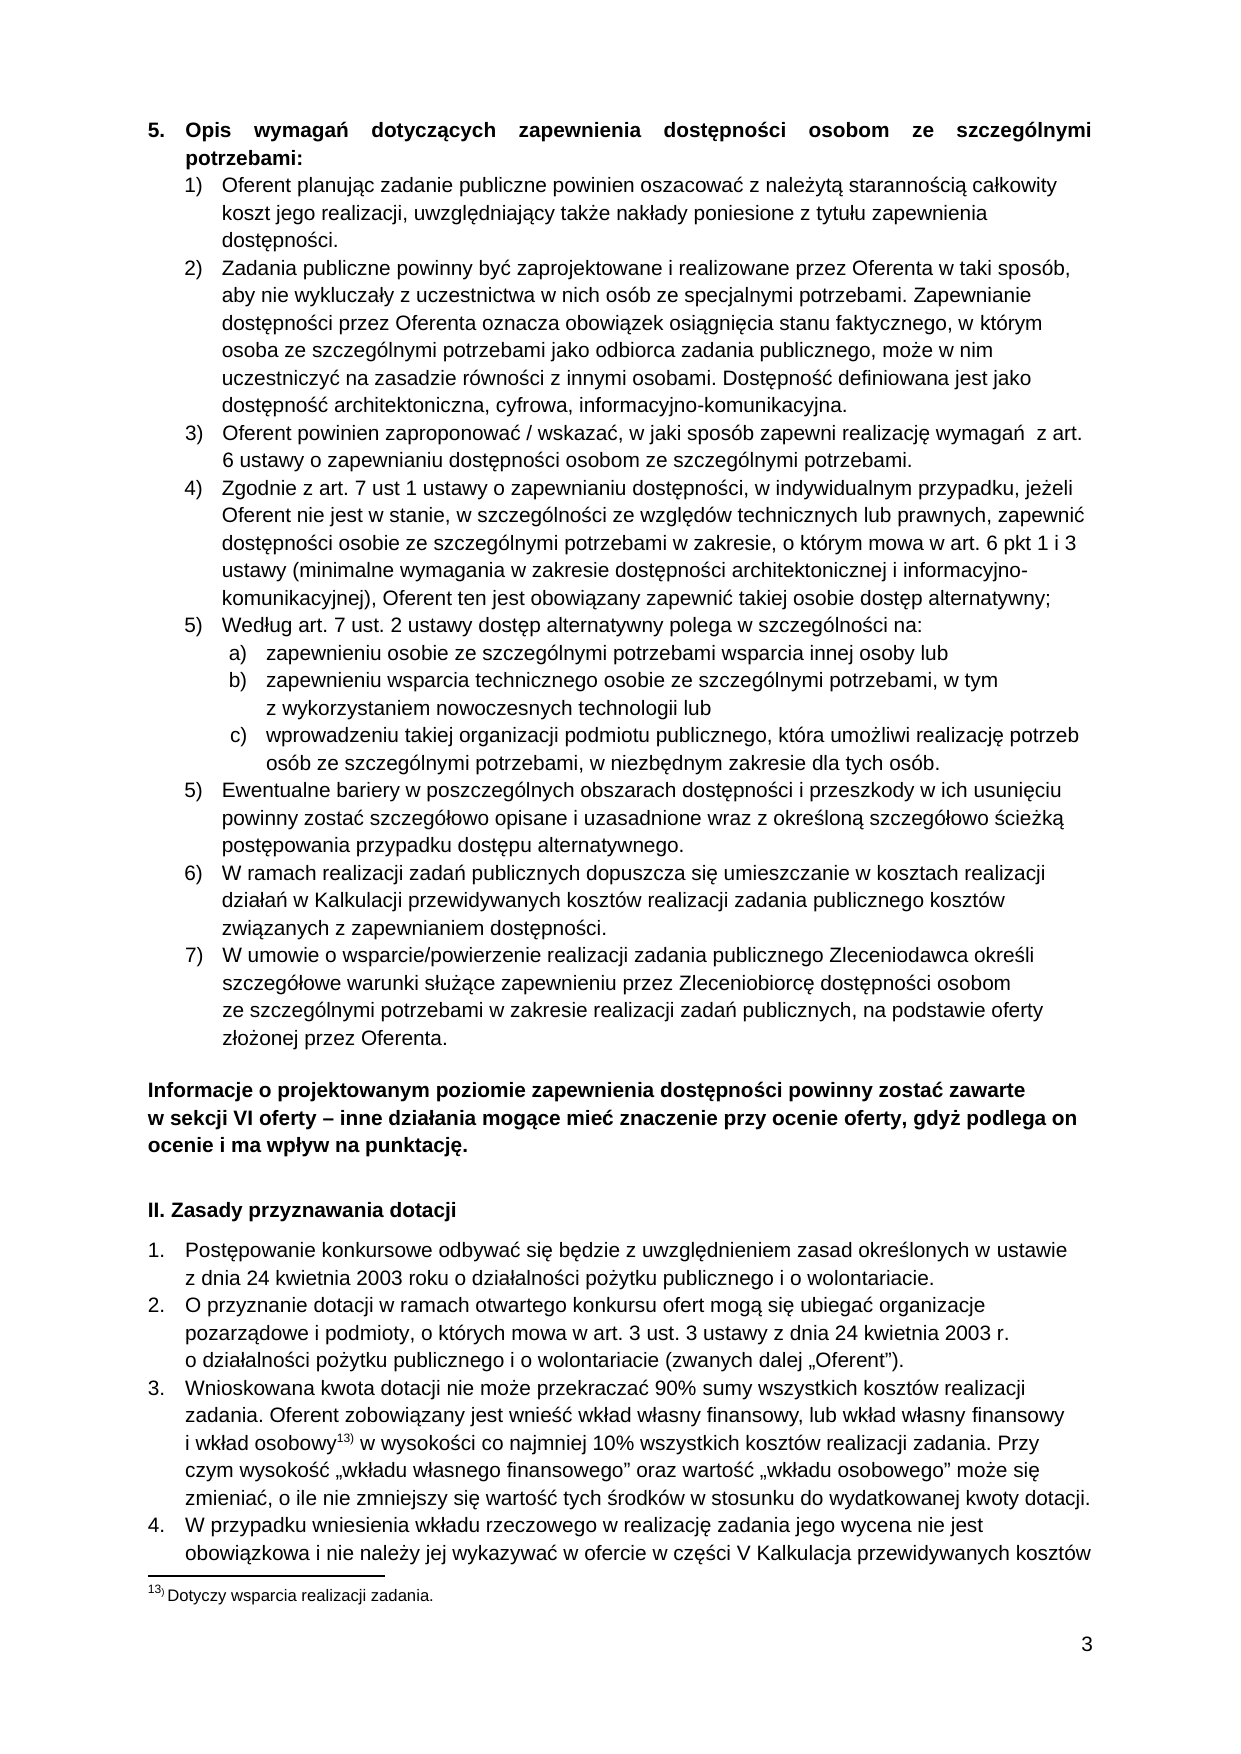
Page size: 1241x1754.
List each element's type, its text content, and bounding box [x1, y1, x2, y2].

list Opis wymagań dotyczących zapewnienia dostępności osobom ze szczególnymi potrzebami: [148, 118, 1092, 170]
list Postępowanie konkursowe odbywać się będzie z uwzględnieniem zasad określonych w ustawie z dnia 24 kwietnia 2003 roku o działalności pożytku publicznego i o wolontariacie. [148, 1238, 1092, 1290]
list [148, 1513, 1092, 1565]
subtitle II. Zasady przyznawania dotacji [148, 1198, 1092, 1222]
list O przyznanie dotacji w ramach otwartego konkursu ofert mogą się ubiegać organizacje pozarządowe i podmioty, o których mowa w art. 3 ust. 3 ustawy z dnia 24 kwietnia 2003 r. o działalności pożytku publicznego i o wolontariacie (zwanych dalej „Oferent”). [148, 1293, 1092, 1372]
list Oferent powinien zaproponować / wskazać, w jaki sposób zapewni realizację wymagań z art. 6 ustawy o zapewnianiu dostępności osobom ze szczególnymi potrzebami. [185, 421, 1092, 472]
list W umowie o wsparcie/powierzenie realizacji zadania publicznego Zleceniodawca określi szczegółowe warunki służące zapewnieniu przez Zleceniobiorcę dostępności osobom ze szczególnymi potrzebami w zakresie realizacji zadań publicznych, na podstawie oferty złożonej przez Oferenta. [185, 943, 1092, 1050]
text Informacje o projektowanym poziomie zapewnienia dostępności powinny zostać zawarte w sekcji VI oferty – inne działania mogące mieć znaczenie przy ocenie oferty, gdyż podlega on ocenie i ma wpływ na punktację. [148, 1078, 1092, 1157]
list wprowadzeniu takiej organizacji podmiotu publicznego, która umożliwi realizację potrzeb osób ze szczególnymi potrzebami, w niezbędnym zakresie dla tych osób. [247, 723, 1092, 775]
list Według art. 7 ust. 2 ustawy dostęp alternatywny polega w szczególności na: [184, 613, 1092, 637]
list W ramach realizacji zadań publicznych dopuszcza się umieszczanie w kosztach realizacji działań w Kalkulacji przewidywanych kosztów realizacji zadania publicznego kosztów związanych z zapewnianiem dostępności. [184, 861, 1092, 940]
list Zadania publiczne powinny być zaprojektowane i realizowane przez Oferenta w taki sposób, aby nie wykluczały z uczestnictwa w nich osób ze specjalnymi potrzebami. Zapewnianie dostępności przez Oferenta oznacza obowiązek osiągnięcia stanu faktycznego, w którym osoba ze szczególnymi potrzebami jako odbiorca zadania publicznego, może w nim uczestniczyć na zasadzie równości z innymi osobami. Dostępność definiowana jest jako dostępność architektoniczna, cyfrowa, informacyjno-komunikacyjna. [184, 256, 1092, 417]
list zapewnieniu osobie ze szczególnymi potrzebami wsparcia innej osoby lub [247, 641, 1092, 665]
list Zgodnie z art. 7 ust 1 ustawy o zapewnianiu dostępności, w indywidualnym przypadku, jeżeli Oferent nie jest w stanie, w szczególności ze względów technicznych lub prawnych, zapewnić dostępności osobie ze szczególnymi potrzebami w zakresie, o którym mowa w art. 6 pkt 1 i 3 ustawy (minimalne wymagania w zakresie dostępności architektonicznej i informacyjno-komunikacyjnej), Oferent ten jest obowiązany zapewnić takiej osobie dostęp alternatywny; [184, 476, 1092, 610]
list Oferent planując zadanie publiczne powinien oszacować z należytą starannością całkowity koszt jego realizacji, uwzględniający także nakłady poniesione z tytułu zapewnienia dostępności. [184, 173, 1092, 252]
list Ewentualne bariery w poszczególnych obszarach dostępności i przeszkody w ich usunięciu powinny zostać szczegółowo opisane i uzasadnione wraz z określoną szczegółowo ścieżką postępowania przypadku dostępu alternatywnego. [184, 778, 1092, 857]
list zapewnieniu wsparcia technicznego osobie ze szczególnymi potrzebami, w tym z wykorzystaniem nowoczesnych technologii lub [247, 668, 1092, 720]
list Wnioskowana kwota dotacji nie może przekraczać 90% sumy wszystkich kosztów realizacji zadania. Oferent zobowiązany jest wnieść wkład własny finansowy, lub wkład własny finansowy i wkład osobowy) w wysokości co najmniej 10% wszystkich kosztów realizacji zadania. Przy czym wysokość „wkładu własnego finansowego” oraz wartość „wkładu osobowego” może się zmieniać, o ile nie zmniejszy się wartość tych środków w stosunku do wydatkowanej kwoty dotacji. [148, 1376, 1092, 1510]
